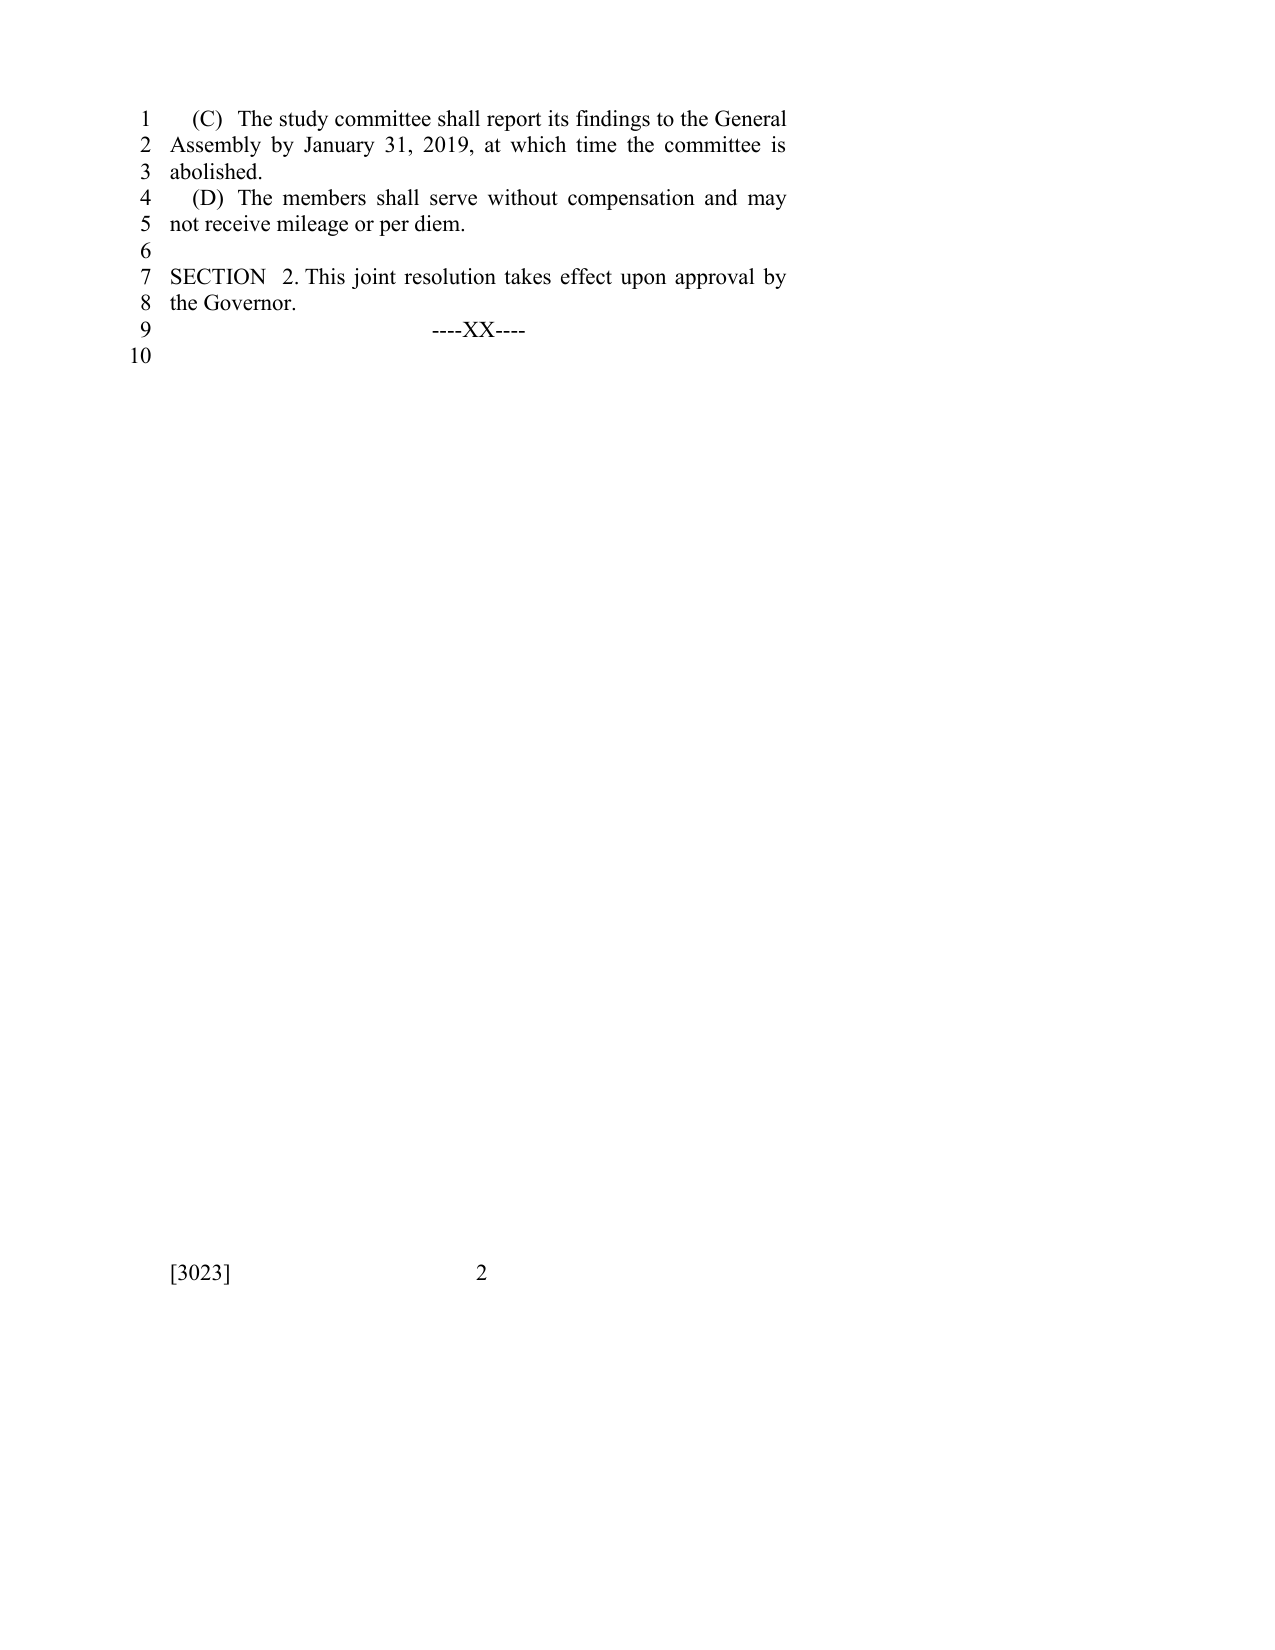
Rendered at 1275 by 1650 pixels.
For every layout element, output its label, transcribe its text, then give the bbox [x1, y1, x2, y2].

text (D) The members shall serve without compensation and may not receive mileage or per diem. [169, 184, 787, 237]
text SECTION 2. This joint resolution takes effect upon approval by the Governor. [169, 263, 787, 316]
text ----XX---- [169, 316, 787, 342]
text (C) The study committee shall report its findings to the General Assembly by January 31, 2019, at which time the committee is abolished. [169, 105, 787, 184]
